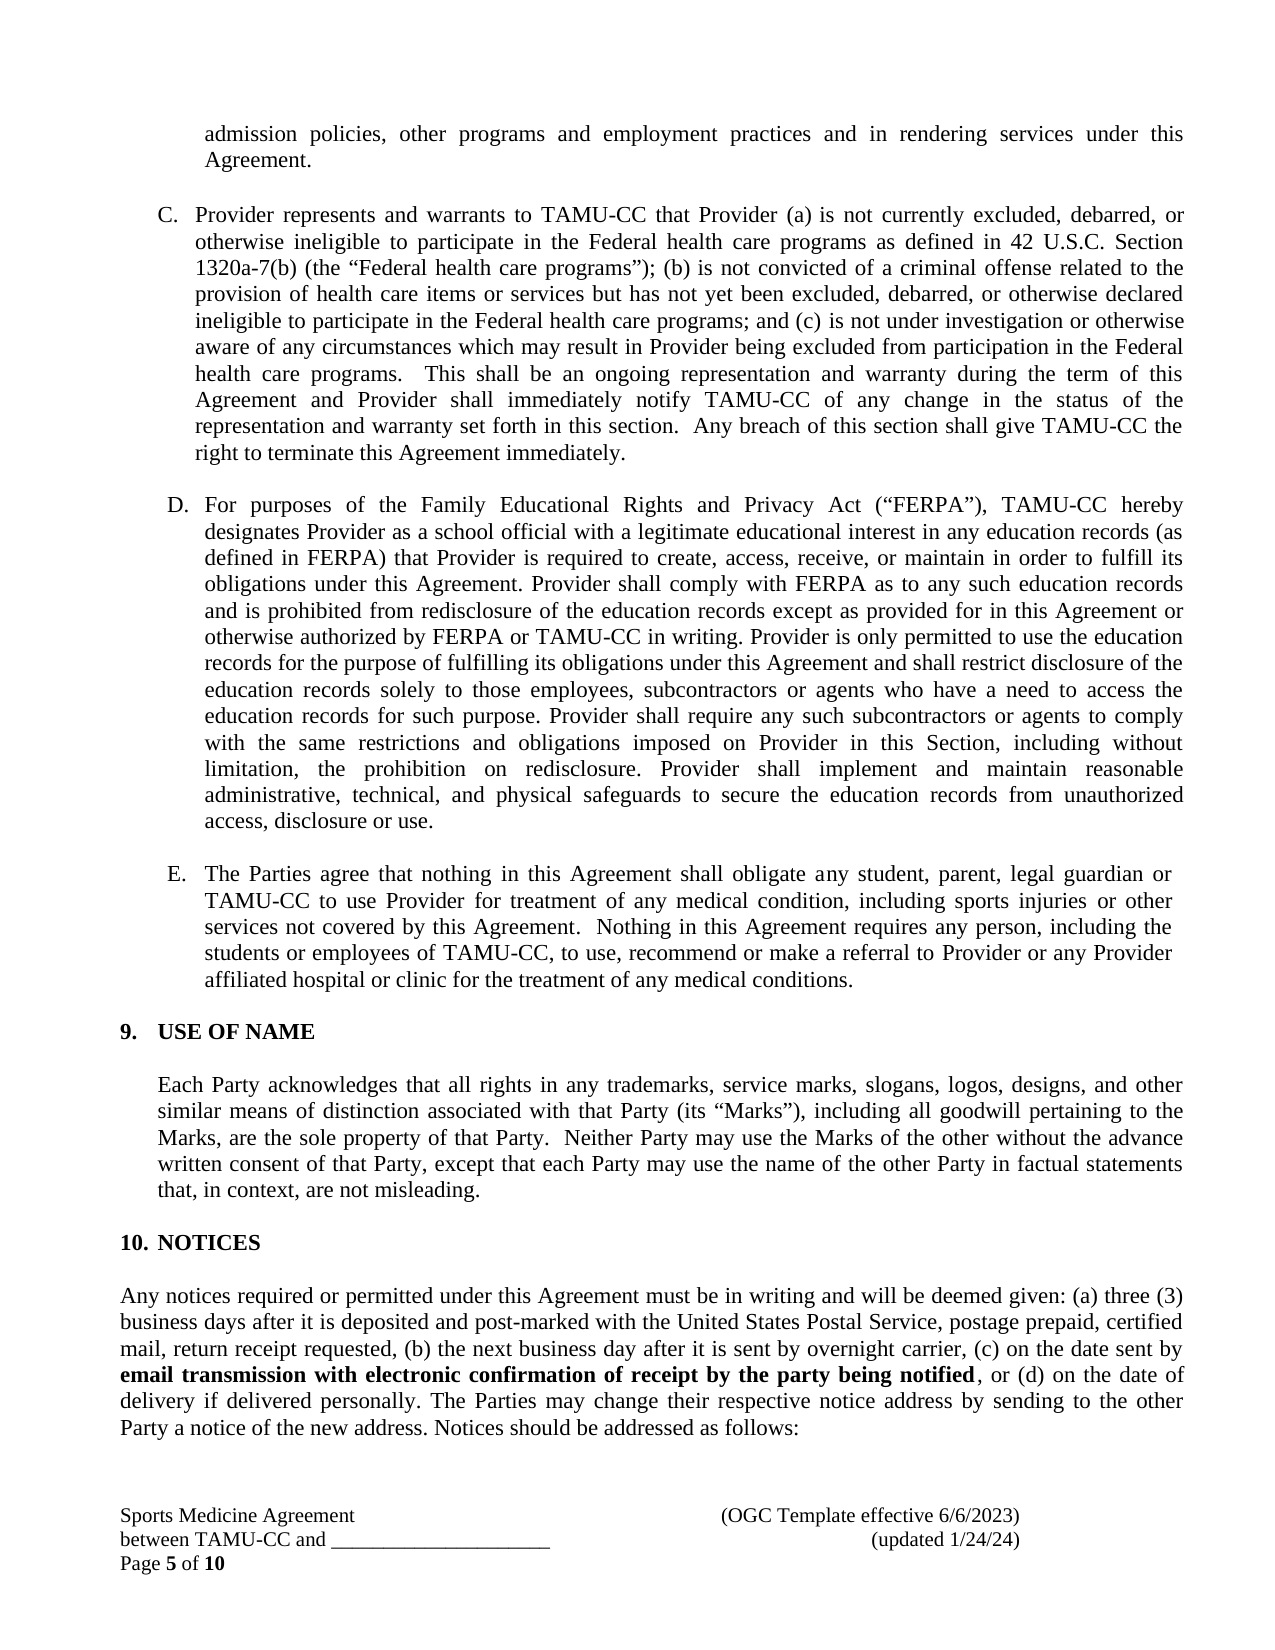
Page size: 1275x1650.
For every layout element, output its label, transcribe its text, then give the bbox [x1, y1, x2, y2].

list For purposes of the Family Educational Rights and Privacy Act (“FERPA”), TAMU-CC hereby designates Provider as a school official with a legitimate educational interest in any education records (as defined in FERPA) that Provider is required to create, access, receive, or maintain in order to fulfill its obligations under this Agreement. Provider shall comply with FERPA as to any such education records and is prohibited from redisclosure of the education records except as provided for in this Agreement or otherwise authorized by FERPA or TAMU-CC in writing. Provider is only permitted to use the education records for the purpose of fulfilling its obligations under this Agreement and shall restrict disclosure of the education records solely to those employees, subcontractors or agents who have a need to access the education records for such purpose. Provider shall require any such subcontractors or agents to comply with the same restrictions and obligations imposed on Provider in this Section, including without limitation, the prohibition on redisclosure. Provider shall implement and maintain reasonable administrative, technical, and physical safeguards to secure the education records from unauthorized access, disclosure or use. [167, 491, 1185, 834]
list Provider represents and warrants to TAMU-CC that Provider (a) is not currently excluded, debarred, or otherwise ineligible to participate in the Federal health care programs as defined in 42 U.S.C. Section 1320a-7(b) (the “Federal health care programs”); (b) is not convicted of a criminal offense related to the provision of health care items or services but has not yet been excluded, debarred, or otherwise declared ineligible to participate in the Federal health care programs; and (c) is not under investigation or otherwise aware of any circumstances which may result in Provider being excluded from participation in the Federal health care programs. This shall be an ongoing representation and warranty during the term of this Agreement and Provider shall immediately notify TAMU-CC of any change in the status of the representation and warranty set forth in this section. Any breach of this section shall give TAMU-CC the right to terminate this Agreement immediately. [157, 201, 1185, 465]
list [167, 120, 1185, 173]
list USE OF NAME [120, 1018, 1185, 1045]
list The Parties agree that nothing in this Agreement shall obligate any student, parent, legal guardian or TAMU-CC to use Provider for treatment of any medical condition, including sports injuries or other services not covered by this Agreement. Nothing in this Agreement requires any person, including the students or employees of TAMU-CC, to use, recommend or make a referral to Provider or any Provider affiliated hospital or clinic for the treatment of any medical conditions. [167, 860, 1172, 992]
text Any notices required or permitted under this Agreement must be in writing and will be deemed given: (a) three (3) business days after it is deposited and post-marked with the United States Postal Service, postage prepaid, certified mail, return receipt requested, (b) the next business day after it is sent by overnight carrier, (c) on the date sent by email transmission with electronic confirmation of receipt by the party being notified, or (d) on the date of delivery if delivered personally. The Parties may change their respective notice address by sending to the other Party a notice of the new address. Notices should be addressed as follows: [120, 1282, 1185, 1440]
list NOTICES [120, 1229, 1185, 1256]
text Each Party acknowledges that all rights in any trademarks, service marks, slogans, logos, designs, and other similar means of distinction associated with that Party (its “Marks”), including all goodwill pertaining to the Marks, are the sole property of that Party. Neither Party may use the Marks of the other without the advance written consent of that Party, except that each Party may use the name of the other Party in factual statements that, in context, are not misleading. [157, 1071, 1185, 1203]
